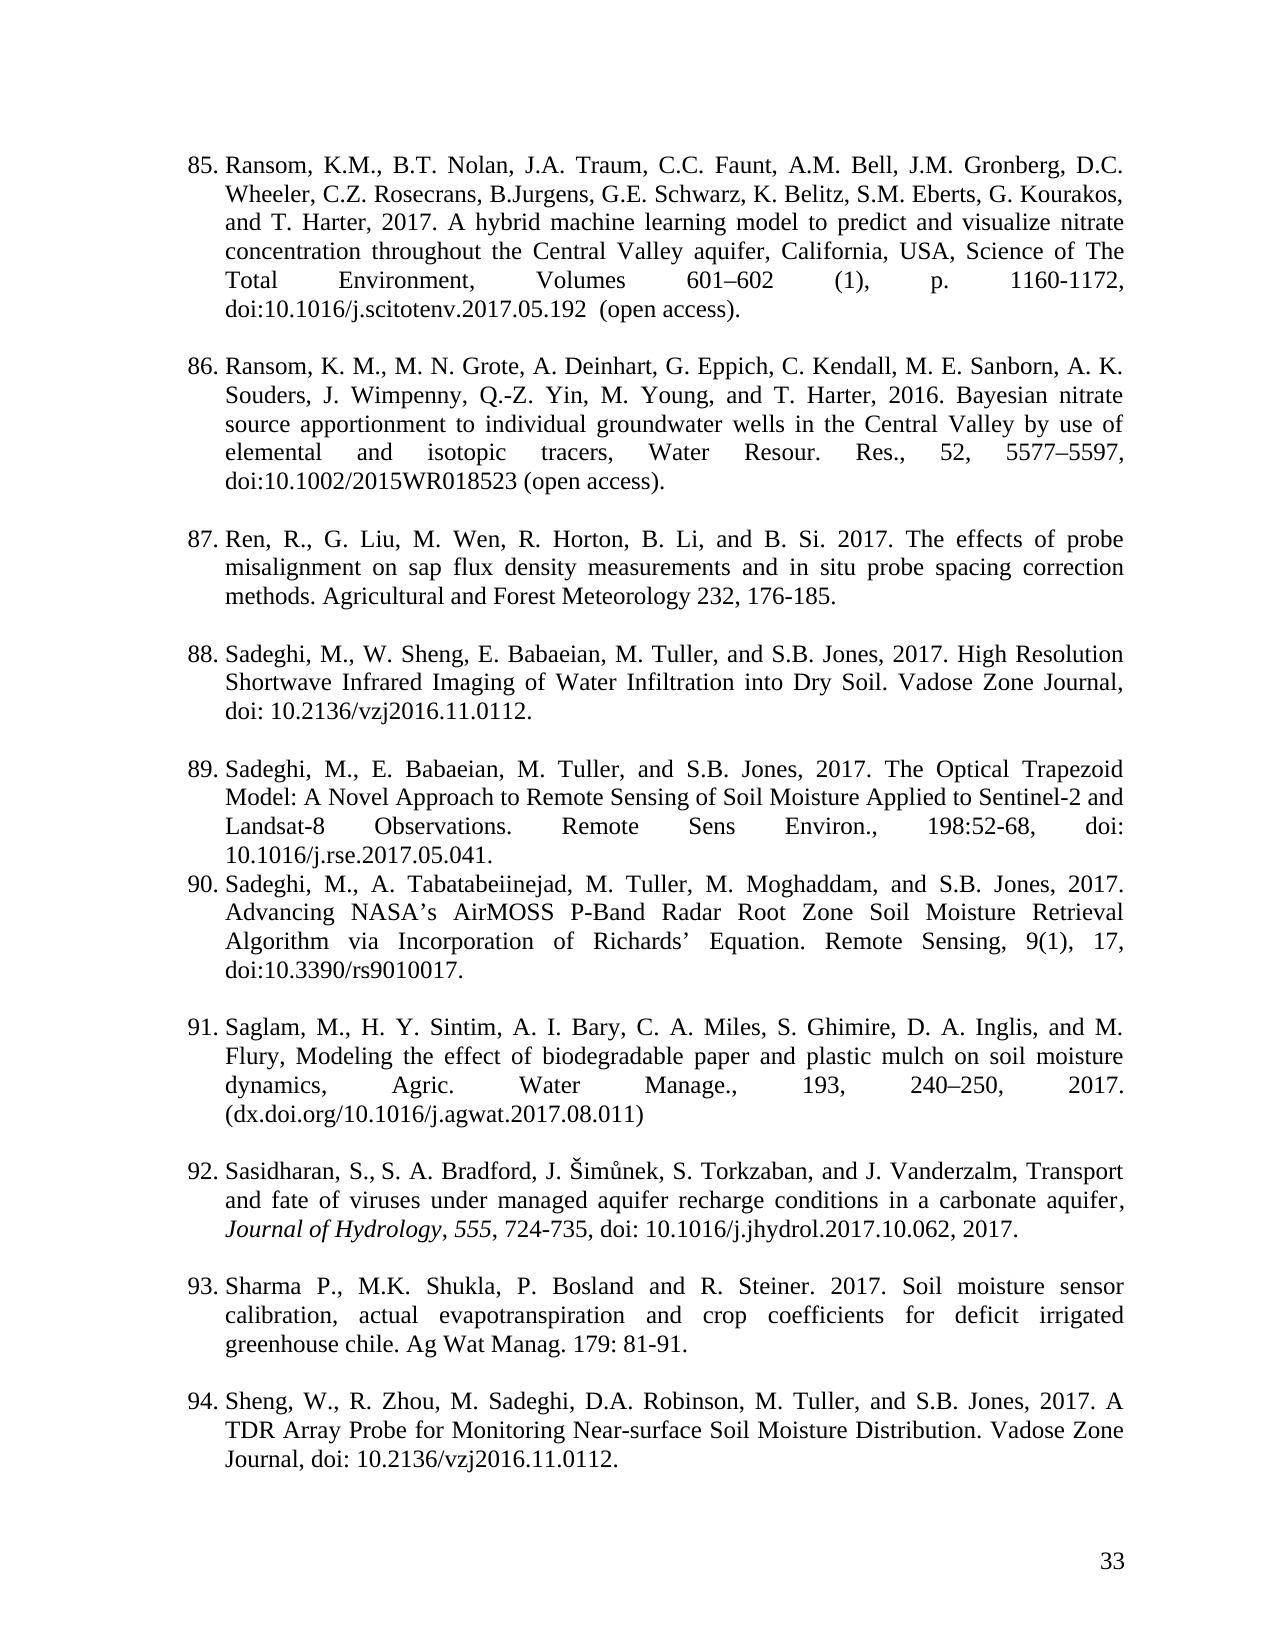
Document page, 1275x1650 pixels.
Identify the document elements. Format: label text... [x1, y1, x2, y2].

list Ren, R., G. Liu, M. Wen, R. Horton, B. Li, and B. Si. 2017. The effects of probe misalignment on sap flux density measurements and in situ probe spacing correction methods. Agricultural and Forest Meteorology 232, 176-185. [187, 524, 1125, 610]
list Sheng, W., R. Zhou, M. Sadeghi, D.A. Robinson, M. Tuller, and S.B. Jones, 2017. A TDR Array Probe for Monitoring Near-surface Soil Moisture Distribution. Vadose Zone Journal, doi: 10.2136/vzj2016.11.0112. [187, 1386, 1125, 1472]
list Sadeghi, M., W. Sheng, E. Babaeian, M. Tuller, and S.B. Jones, 2017. High Resolution Shortwave Infrared Imaging of Water Infiltration into Dry Soil. Vadose Zone Journal, doi: 10.2136/vzj2016.11.0112. [187, 639, 1125, 725]
list Ransom, K.M., B.T. Nolan, J.A. Traum, C.C. Faunt, A.M. Bell, J.M. Gronberg, D.C. Wheeler, C.Z. Rosecrans, B.Jurgens, G.E. Schwarz, K. Belitz, S.M. Eberts, G. Kourakos, and T. Harter, 2017. A hybrid machine learning model to predict and visualize nitrate concentration throughout the Central Valley aquifer, California, USA, Science of The Total Environment, Volumes 601–602 (1), p. 1160-1172, doi:10.1016/j.scitotenv.2017.05.192 (open access). [187, 150, 1125, 322]
list Saglam, M., H. Y. Sintim, A. I. Bary, C. A. Miles, S. Ghimire, D. A. Inglis, and M. Flury, Modeling the effect of biodegradable paper and plastic mulch on soil moisture dynamics, Agric. Water Manage., 193, 240–250, 2017. (dx.doi.org/10.1016/j.agwat.2017.08.011) [187, 1012, 1125, 1127]
list Sadeghi, M., E. Babaeian, M. Tuller, and S.B. Jones, 2017. The Optical Trapezoid Model: A Novel Approach to Remote Sensing of Soil Moisture Applied to Sentinel-2 and Landsat-8 Observations. Remote Sens Environ., 198:52-68, doi: 10.1016/j.rse.2017.05.041. [187, 754, 1125, 869]
list Sasidharan, S., S. A. Bradford, J. Šimůnek, S. Torkzaban, and J. Vanderzalm, Transport and fate of viruses under managed aquifer recharge conditions in a carbonate aquifer, Journal of Hydrology, 555, 724-735, doi: 10.1016/j.jhydrol.2017.10.062, 2017. [187, 1156, 1125, 1242]
list Ransom, K. M., M. N. Grote, A. Deinhart, G. Eppich, C. Kendall, M. E. Sanborn, A. K. Souders, J. Wimpenny, Q.-Z. Yin, M. Young, and T. Harter, 2016. Bayesian nitrate source apportionment to individual groundwater wells in the Central Valley by use of elemental and isotopic tracers, Water Resour. Res., 52, 5577–5597, doi:10.1002/2015WR018523 (open access). [187, 351, 1125, 495]
list Sharma P., M.K. Shukla, P. Bosland and R. Steiner. 2017. Soil moisture sensor calibration, actual evapotranspiration and crop coefficients for deficit irrigated greenhouse chile. Ag Wat Manag. 179: 81-91. [187, 1271, 1125, 1357]
list Sadeghi, M., A. Tabatabeiinejad, M. Tuller, M. Moghaddam, and S.B. Jones, 2017. Advancing NASA’s AirMOSS P-Band Radar Root Zone Soil Moisture Retrieval Algorithm via Incorporation of Richards’ Equation. Remote Sensing, 9(1), 17, doi:10.3390/rs9010017. [187, 869, 1125, 984]
